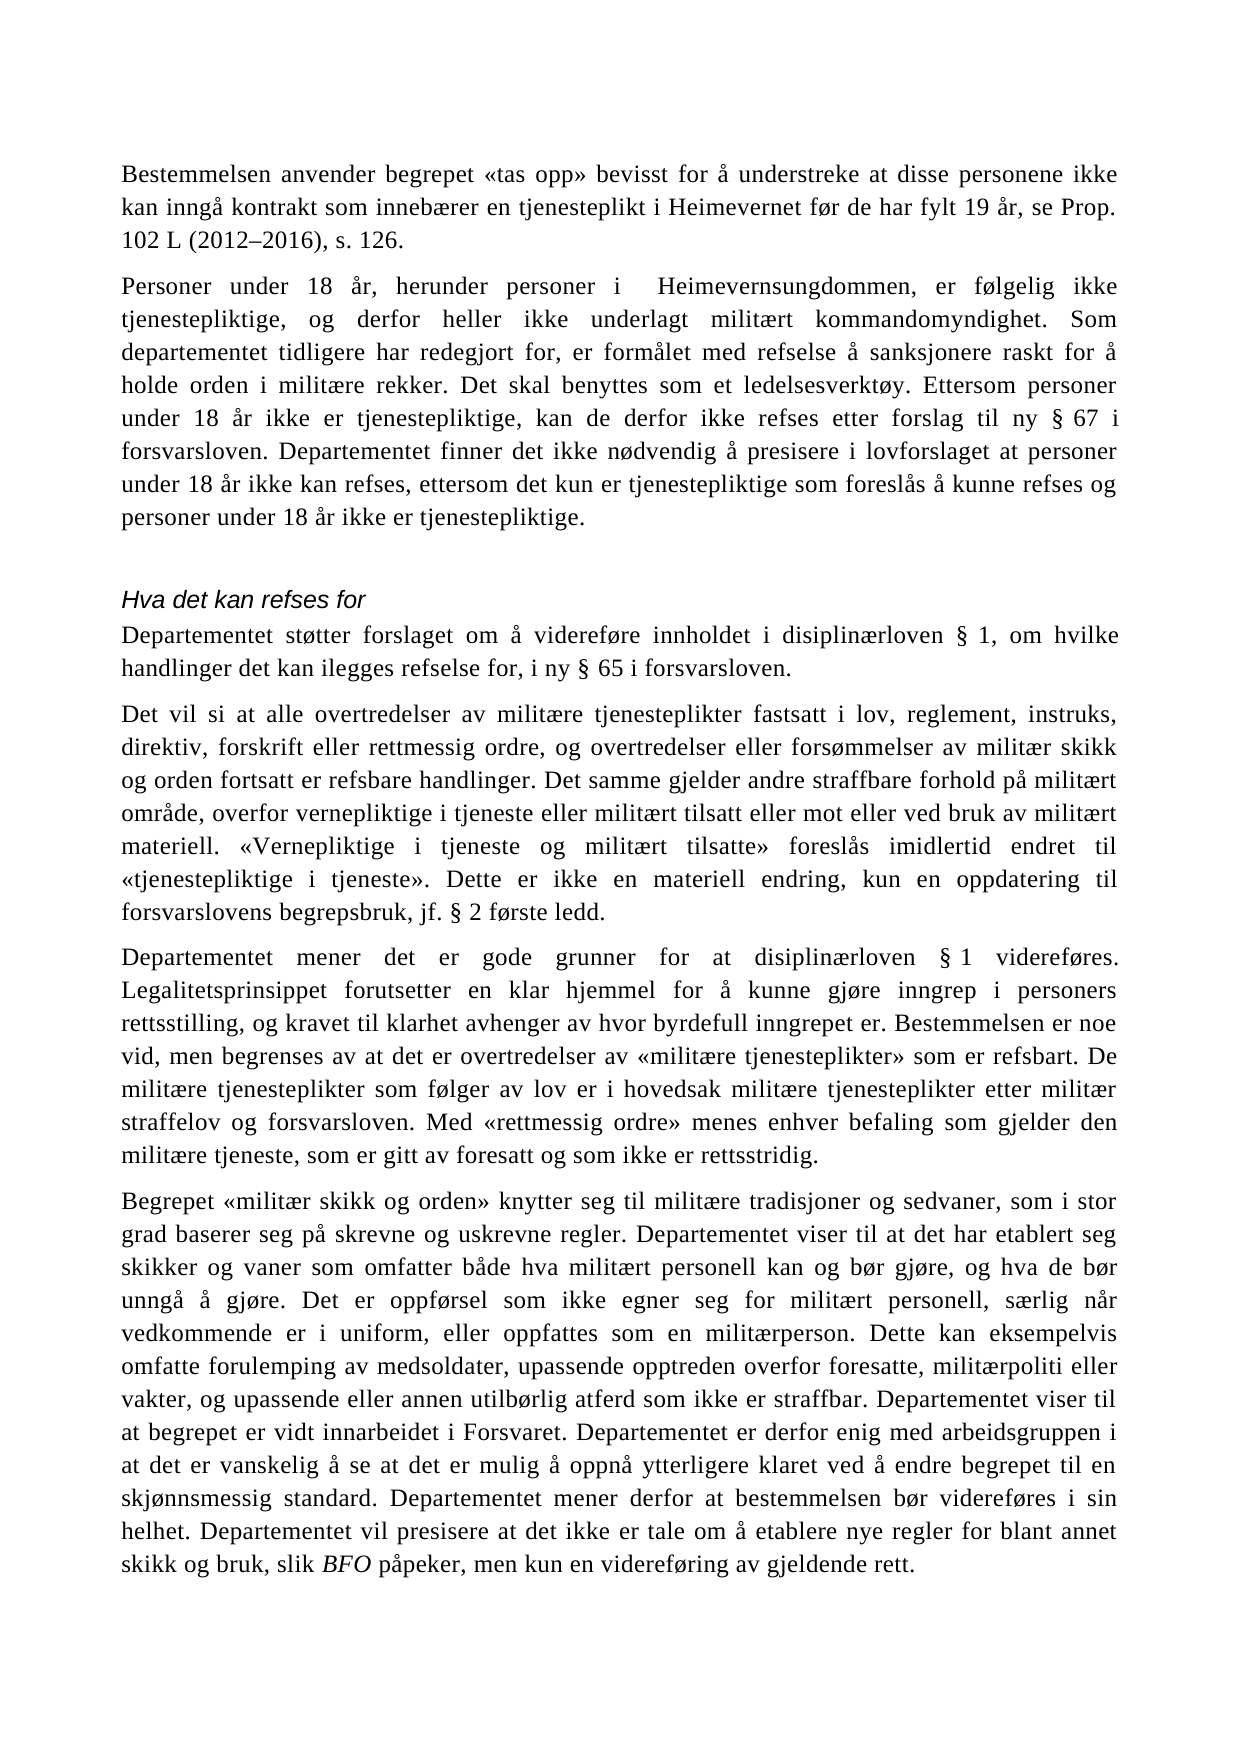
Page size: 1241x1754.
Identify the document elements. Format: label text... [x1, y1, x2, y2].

text Hva det kan refses for [121, 585, 1119, 614]
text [121, 159, 1119, 254]
text Det vil si at alle overtredelser av militære tjenesteplikter fastsatt i lov, reglement, instruks, direktiv, forskrift eller rettmessig ordre, og overtredelser eller forsømmelser av militær skikk og orden fortsatt er refsbare handlinger. Det samme gjelder andre straffbare forhold på militært område, overfor vernepliktige i tjeneste eller militært tilsatt eller mot eller ved bruk av militært materiell. «Vernepliktige i tjeneste og militært tilsatte» foreslås imidlertid endret til «tjenestepliktige i tjeneste». Dette er ikke en materiell endring, kun en oppdatering til forsvarslovens begrepsbruk, jf. § 2 første ledd. [121, 699, 1119, 926]
text Personer under 18 år, herunder personer i Heimevernsungdommen, er følgelig ikke tjenestepliktige, og derfor heller ikke underlagt militært kommandomyndighet. Som departementet tidligere har redegjort for, er formålet med refselse å sanksjonere raskt for å holde orden i militære rekker. Det skal benyttes som et ledelsesverktøy. Ettersom personer under 18 år ikke er tjenestepliktige, kan de derfor ikke refses etter forslag til ny § 67 i forsvarsloven. Departementet finner det ikke nødvendig å presisere i lovforslaget at personer under 18 år ikke kan refses, ettersom det kun er tjenestepliktige som foreslås å kunne refses og personer under 18 år ikke er tjenestepliktige. [121, 271, 1119, 531]
text Departementet støtter forslaget om å videreføre innholdet i disiplinærloven § 1, om hvilke handlinger det kan ilegges refselse for, i ny § 65 i forsvarsloven. [121, 620, 1119, 682]
text Departementet mener det er gode grunner for at disiplinærloven § 1 videreføres. Legalitetsprinsippet forutsetter en klar hjemmel for å kunne gjøre inngrep i personers rettsstilling, og kravet til klarhet avhenger av hvor byrdefull inngrepet er. Bestemmelsen er noe vid, men begrenses av at det er overtredelser av «militære tjenesteplikter» som er refsbart. De militære tjenesteplikter som følger av lov er i hovedsak militære tjenesteplikter etter militær straffelov og forsvarsloven. Med «rettmessig ordre» menes enhver befaling som gjelder den militære tjeneste, som er gitt av foresatt og som ikke er rettsstridig. [121, 942, 1119, 1169]
text Begrepet «militær skikk og orden» knytter seg til militære tradisjoner og sedvaner, som i stor grad baserer seg på skrevne og uskrevne regler. Departementet viser til at det har etablert seg skikker og vaner som omfatter både hva militært personell kan og bør gjøre, og hva de bør unngå å gjøre. Det er oppførsel som ikke egner seg for militært personell, særlig når vedkommende er i uniform, eller oppfattes som en militærperson. Dette kan eksempelvis omfatte forulemping av medsoldater, upassende opptreden overfor foresatte, militærpoliti eller vakter, og upassende eller annen utilbørlig atferd som ikke er straffbar. Departementet viser til at begrepet er vidt innarbeidet i Forsvaret. Departementet er derfor enig med arbeidsgruppen i at det er vanskelig å se at det er mulig å oppnå ytterligere klaret ved å endre begrepet til en skjønnsmessig standard. Departementet mener derfor at bestemmelsen bør videreføres i sin helhet. Departementet vil presisere at det ikke er tale om å etablere nye regler for blant annet skikk og bruk, slik BFO påpeker, men kun en videreføring av gjeldende rett. [121, 1186, 1119, 1578]
